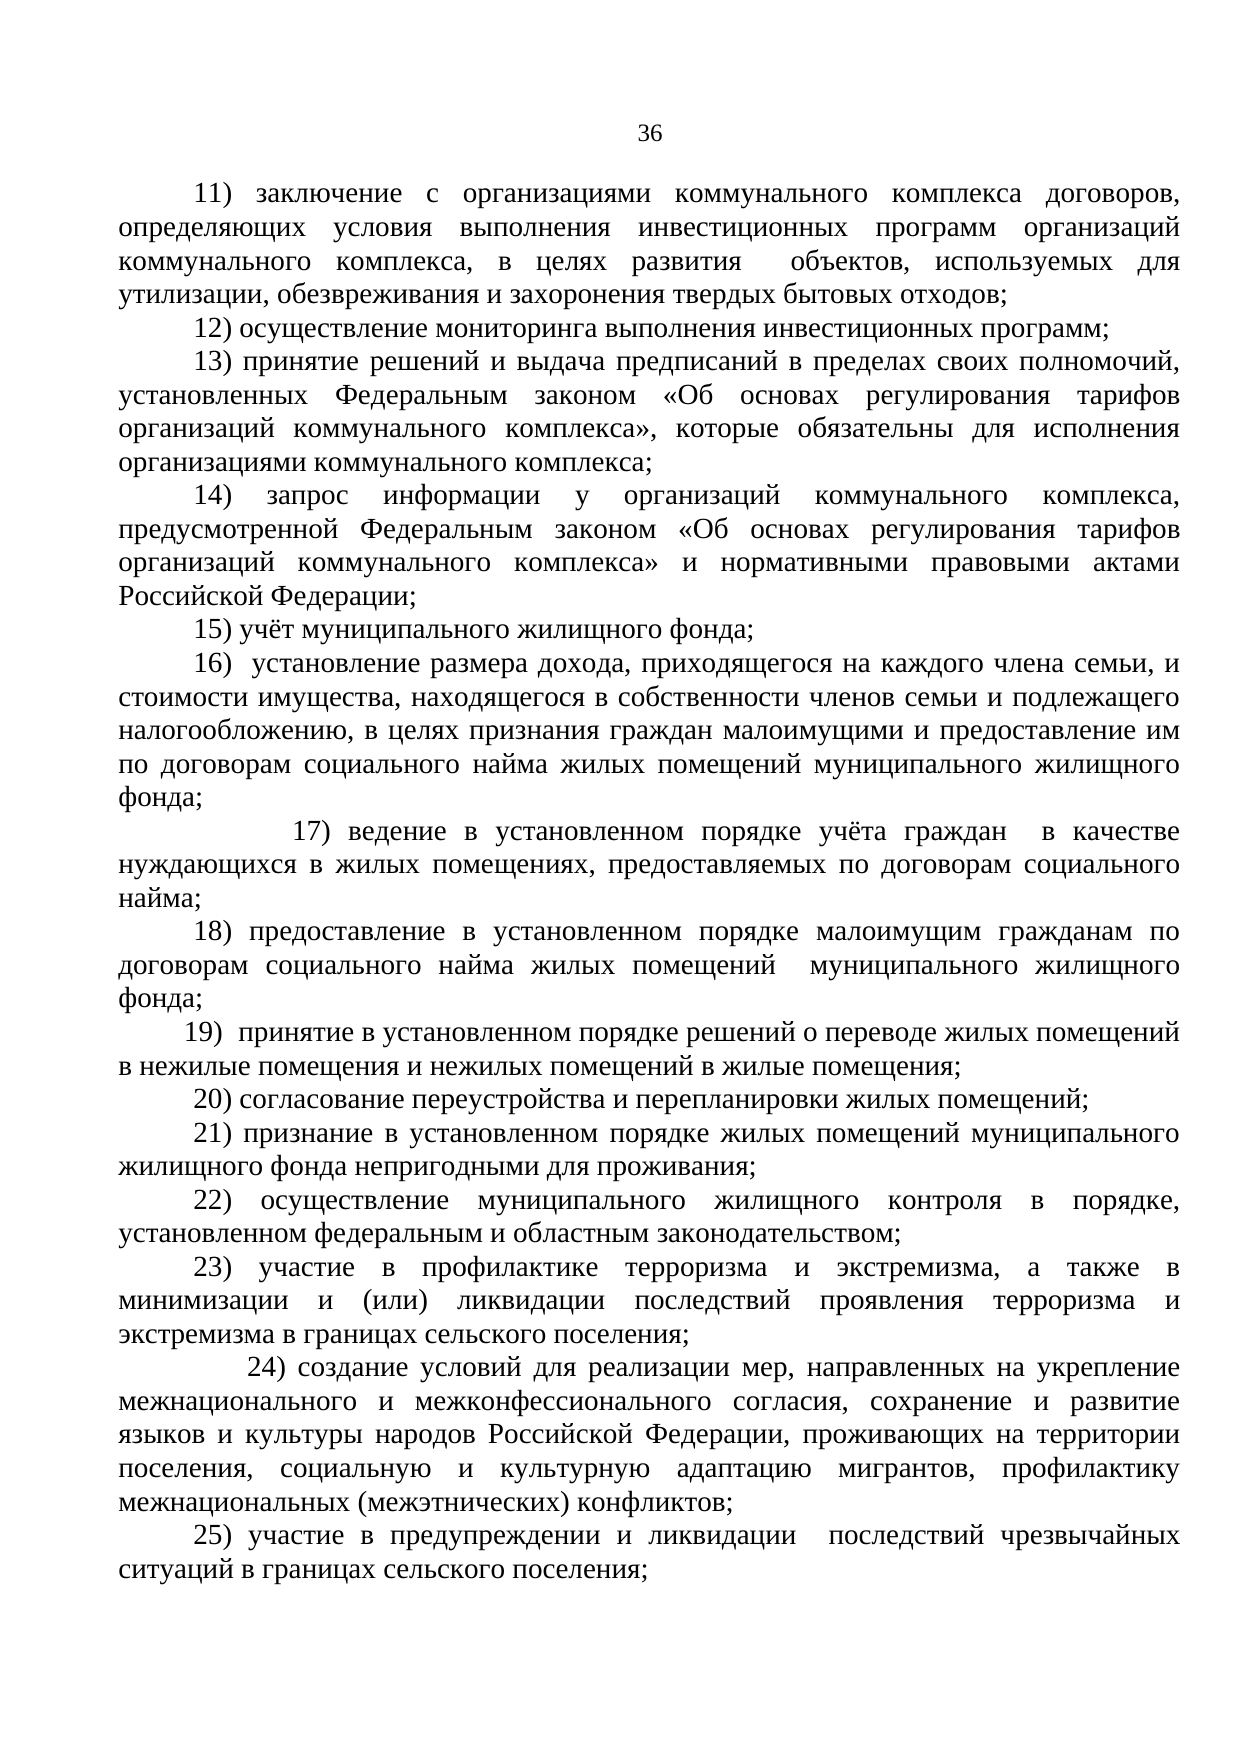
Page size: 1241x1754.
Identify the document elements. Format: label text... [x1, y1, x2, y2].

subtitle 25) участие в предупреждении и ликвидации последствий чрезвычайных ситуаций в границах сельского поселения; [118, 1517, 1181, 1584]
subtitle 15) учёт муниципального жилищного фонда; [118, 612, 1181, 645]
subtitle 16) установление размера дохода, приходящегося на каждого члена семьи, и стоимости имущества, находящегося в собственности членов семьи и подлежащего налогообложению, в целях признания граждан малоимущими и предоставление им по договорам социального найма жилых помещений муниципального жилищного фонда; [118, 645, 1181, 813]
subtitle 20) согласование переустройства и перепланировки жилых помещений; [118, 1081, 1181, 1115]
subtitle 12) осуществление мониторинга выполнения инвестиционных программ; [118, 310, 1181, 343]
text 18) предоставление в установленном порядке малоимущим гражданам по договорам социального найма жилых помещений муниципального жилищного фонда; [118, 913, 1181, 1014]
subtitle 23) участие в профилактике терроризма и экстремизма, а также в минимизации и (или) ликвидации последствий проявления терроризма и экстремизма в границах сельского поселения; [118, 1249, 1181, 1349]
subtitle 13) принятие решений и выдача предписаний в пределах своих полномочий, установленных Федеральным законом «Об основах регулирования тарифов организаций коммунального комплекса», которые обязательны для исполнения организациями коммунального комплекса; [118, 343, 1181, 477]
text 24) создание условий для реализации мер, направленных на укрепление межнационального и межконфессионального согласия, сохранение и развитие языков и культуры народов Российской Федерации, проживающих на территории поселения, социальную и культурную адаптацию мигрантов, профилактику межнациональных (межэтнических) конфликтов; [118, 1349, 1181, 1517]
text 17) ведение в установленном порядке учёта граждан в качестве нуждающихся в жилых помещениях, предоставляемых по договорам социального найма; [118, 813, 1181, 913]
subtitle 14) запрос информации у организаций коммунального комплекса, предусмотренной Федеральным законом «Об основах регулирования тарифов организаций коммунального комплекса» и нормативными правовыми актами Российской Федерации; [118, 477, 1181, 612]
subtitle 19) принятие в установленном порядке решений о переводе жилых помещений в нежилые помещения и нежилых помещений в жилые помещения; [118, 1014, 1181, 1081]
subtitle 21) признание в установленном порядке жилых помещений муниципального жилищного фонда непригодными для проживания; [118, 1115, 1181, 1182]
text 11) заключение с организациями коммунального комплекса договоров, определяющих условия выполнения инвестиционных программ организаций коммунального комплекса, в целях развития объектов, используемых для утилизации, обезвреживания и захоронения твердых бытовых отходов; [118, 176, 1181, 310]
subtitle 22) осуществление муниципального жилищного контроля в порядке, установленном федеральным и областным законодательством; [118, 1182, 1181, 1249]
